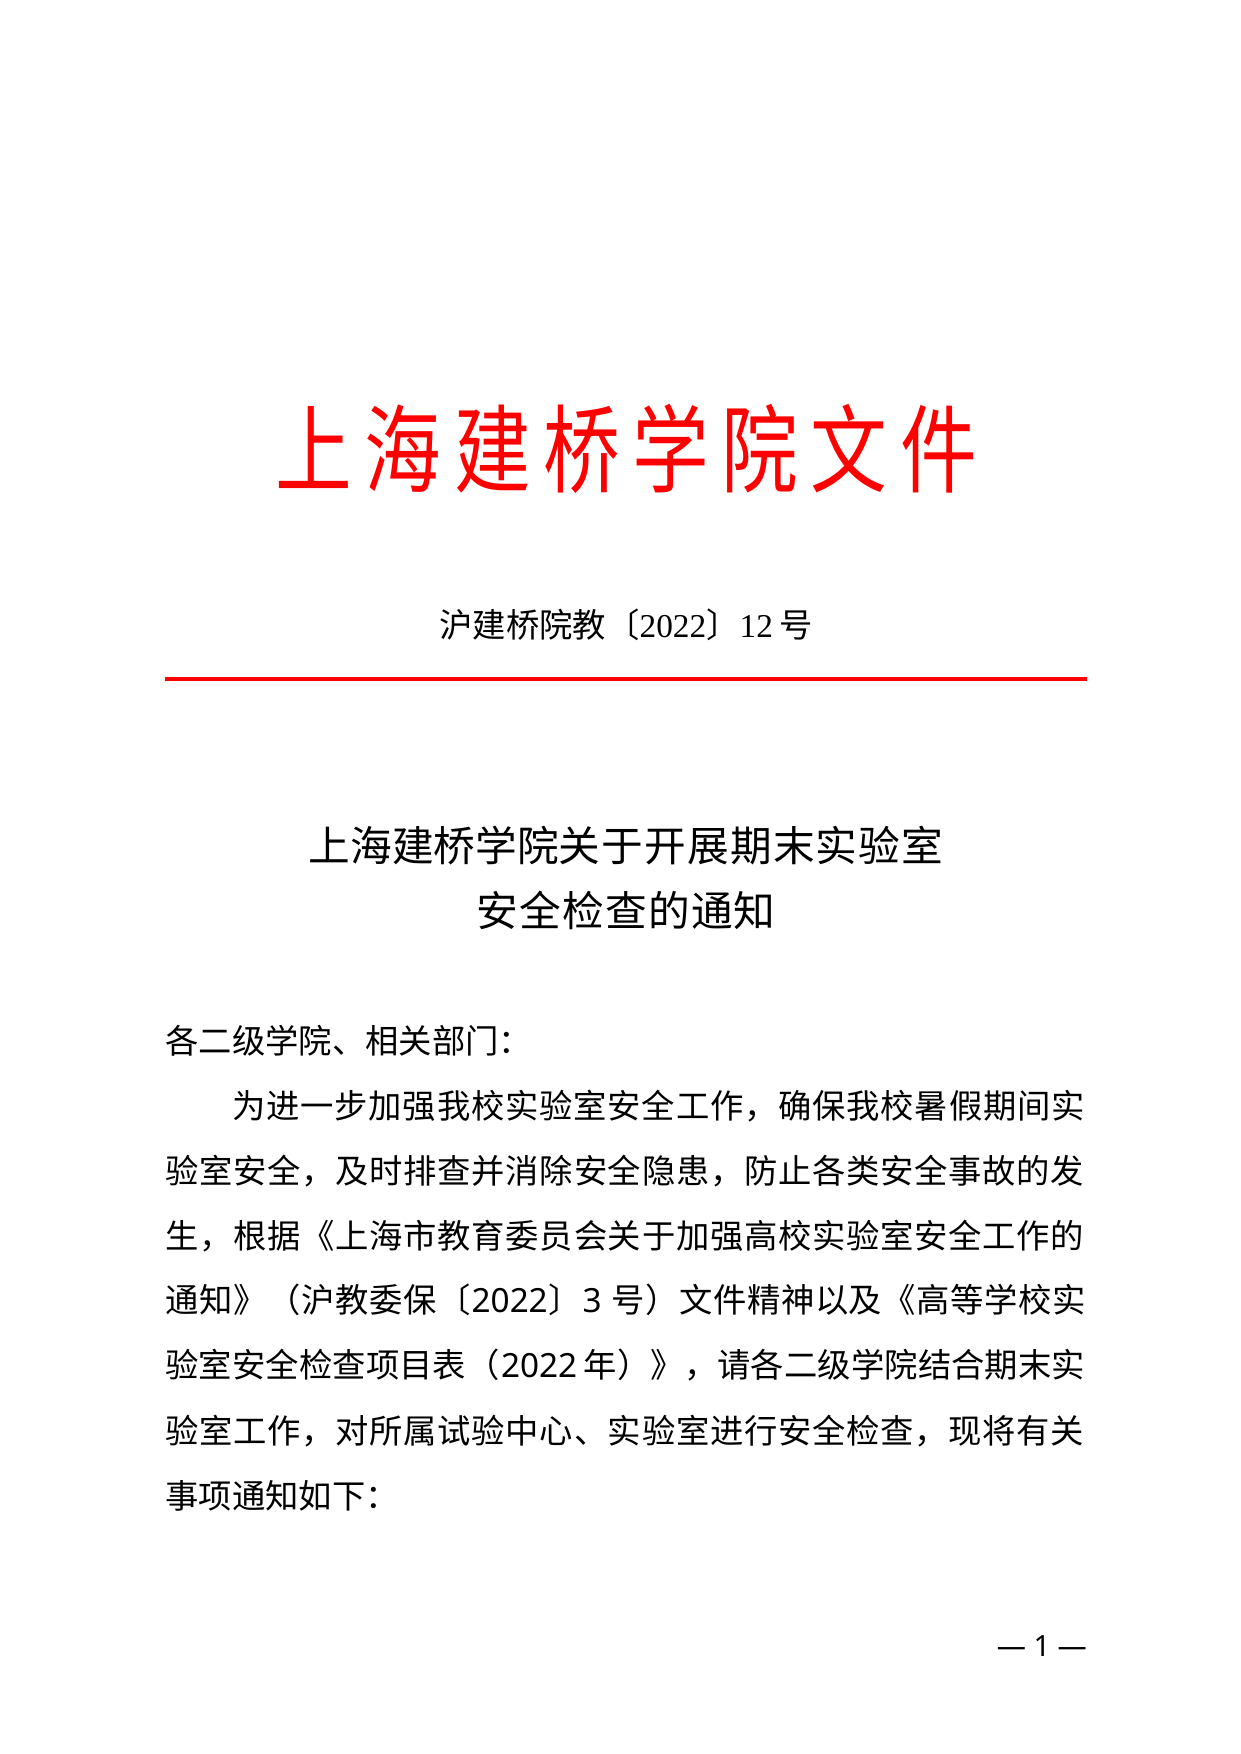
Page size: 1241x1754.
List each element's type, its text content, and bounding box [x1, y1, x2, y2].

text 为进一步加强我校实验室安全工作，确保我校暑假期间实验室安全，及时排查并消除安全隐患，防止各类安全事故的发生，根据《上海市教育委员会关于加强高校实验室安全工作的通知》（沪教委保〔2022〕3 号）文件精神以及《高等学校实验室安全检查项目表（2022年）》，请各二级学院结合期末实验室工作，对所属试验中心、实验室进行安全检查，现将有关事项通知如下： [165, 1071, 1087, 1526]
text 各二级学院、相关部门： [165, 1006, 1087, 1071]
table_cell 沪建桥院教〔2022〕12号 [165, 525, 1087, 676]
text 上海建桥学院关于开展期末实验室 [165, 811, 1087, 876]
text 安全检查的通知 [165, 876, 1087, 941]
table_header 上海建桥学院文件 [165, 363, 1087, 525]
